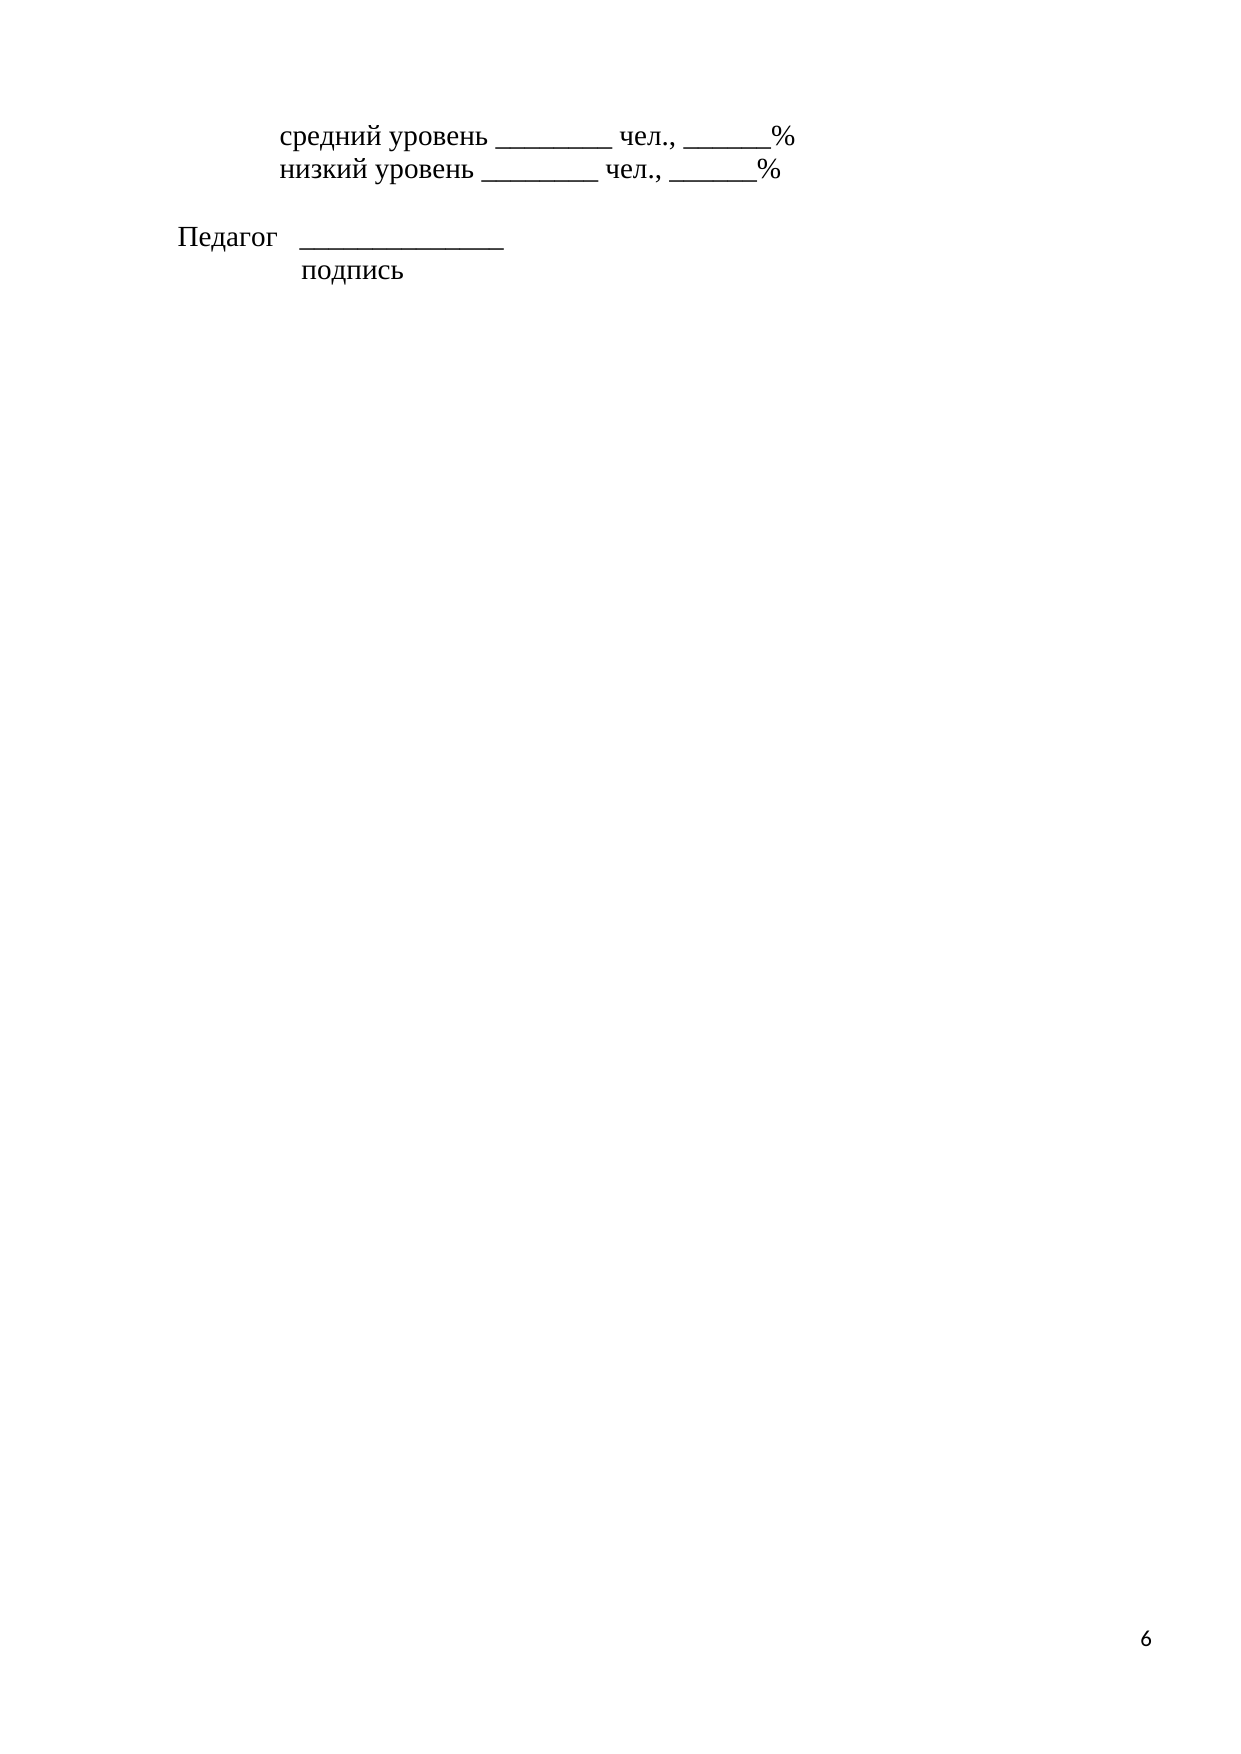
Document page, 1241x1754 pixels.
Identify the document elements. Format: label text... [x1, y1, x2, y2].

text средний уровень ________ чел., ______% [177, 118, 1152, 152]
text низкий уровень ________ чел., ______% [177, 152, 1152, 185]
text Педагог ______________ [177, 219, 1152, 252]
text подпись [177, 252, 1152, 286]
